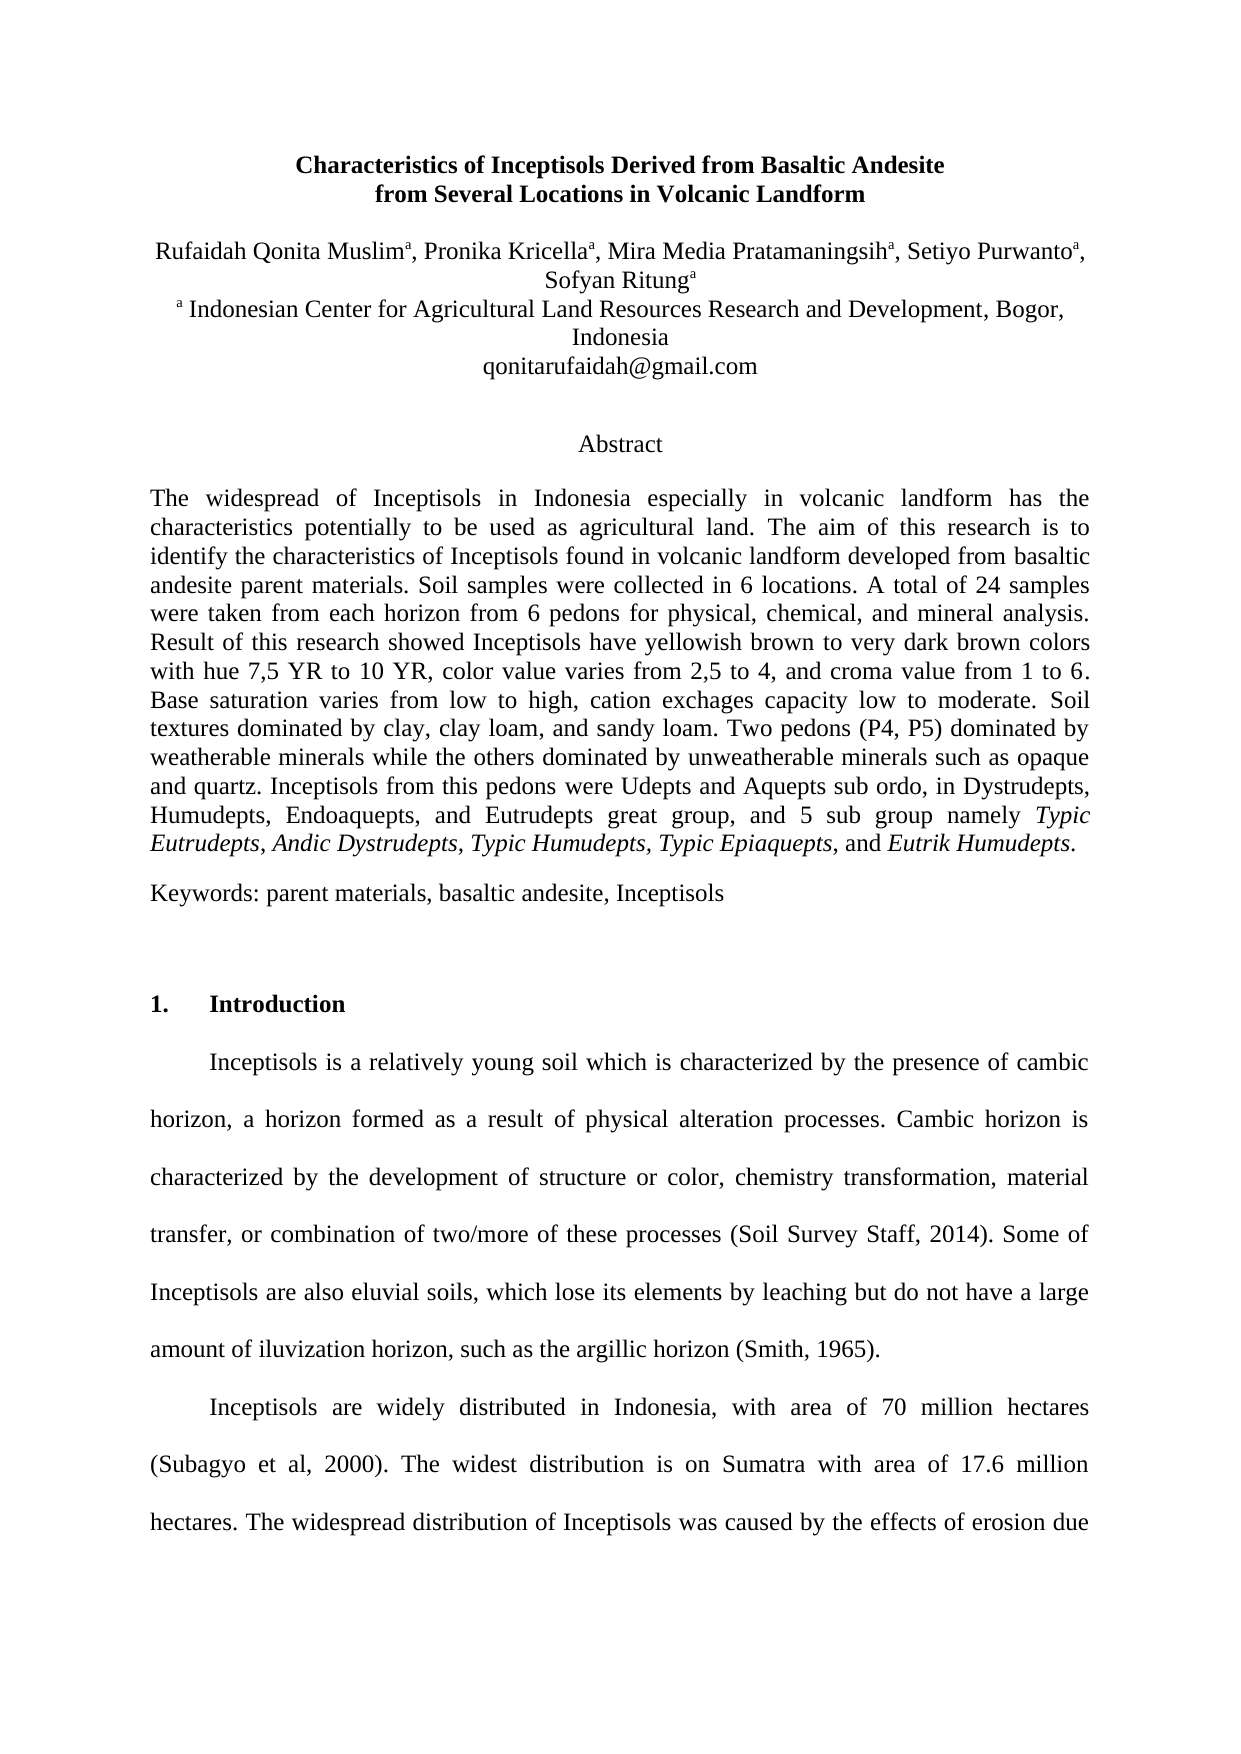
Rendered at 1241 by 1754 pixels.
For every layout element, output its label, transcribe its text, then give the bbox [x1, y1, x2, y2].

text a Indonesian Center for Agricultural Land Resources Research and Development, Bogor, Indonesia [150, 294, 1090, 351]
text Rufaidah Qonita Muslima, Pronika Kricellaa, Mira Media Pratamaningsiha, Setiyo Purwantoa, Sofyan Ritunga [150, 236, 1090, 294]
text Characteristics of Inceptisols Derived from Basaltic Andesite [150, 150, 1090, 179]
text The widespread of Inceptisols in Indonesia especially in volcanic landform has the characteristics potentially to be used as agricultural land. The aim of this research is to identify the characteristics of Inceptisols found in volcanic landform developed from basaltic andesite parent materials. Soil samples were collected in 6 locations. A total of 24 samples were taken from each horizon from 6 pedons for physical, chemical, and mineral analysis. Result of this research showed Inceptisols have yellowish brown to very dark brown colors with hue 7,5 YR to 10 YR, color value varies from 2,5 to 4, and croma value from 1 to 6. Base saturation varies from low to high, cation exchages capacity low to moderate. Soil textures dominated by clay, clay loam, and sandy loam. Two pedons (P4, P5) dominated by weatherable minerals while the others dominated by unweatherable minerals such as opaque and quartz. Inceptisols from this pedons were Udepts and Aquepts sub ordo, in Dystrudepts, Humudepts, Endoaquepts, and Eutrudepts great group, and 5 sub group namely Typic Eutrudepts, Andic Dystrudepts, Typic Humudepts, Typic Epiaquepts, and Eutrik Humudepts. [150, 483, 1090, 857]
list Introduction [150, 989, 1090, 1018]
text Keywords: parent materials, basaltic andesite, Inceptisols [150, 878, 1090, 907]
text Inceptisols is a relatively young soil which is characterized by the presence of cambic horizon, a horizon formed as a result of physical alteration processes. Cambic horizon is characterized by the development of structure or color, chemistry transformation, material transfer, or combination of two/more of these processes (Soil Survey Staff, 2014). Some of Inceptisols are also eluvial soils, which lose its elements by leaching but do not have a large amount of iluvization horizon, such as the argillic horizon (Smith, 1965). [150, 1047, 1090, 1363]
text from Several Locations in Volcanic Landform [150, 179, 1090, 207]
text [150, 1392, 1090, 1536]
text Abstract [150, 429, 1090, 458]
text qonitarufaidah@gmail.com [150, 351, 1090, 380]
